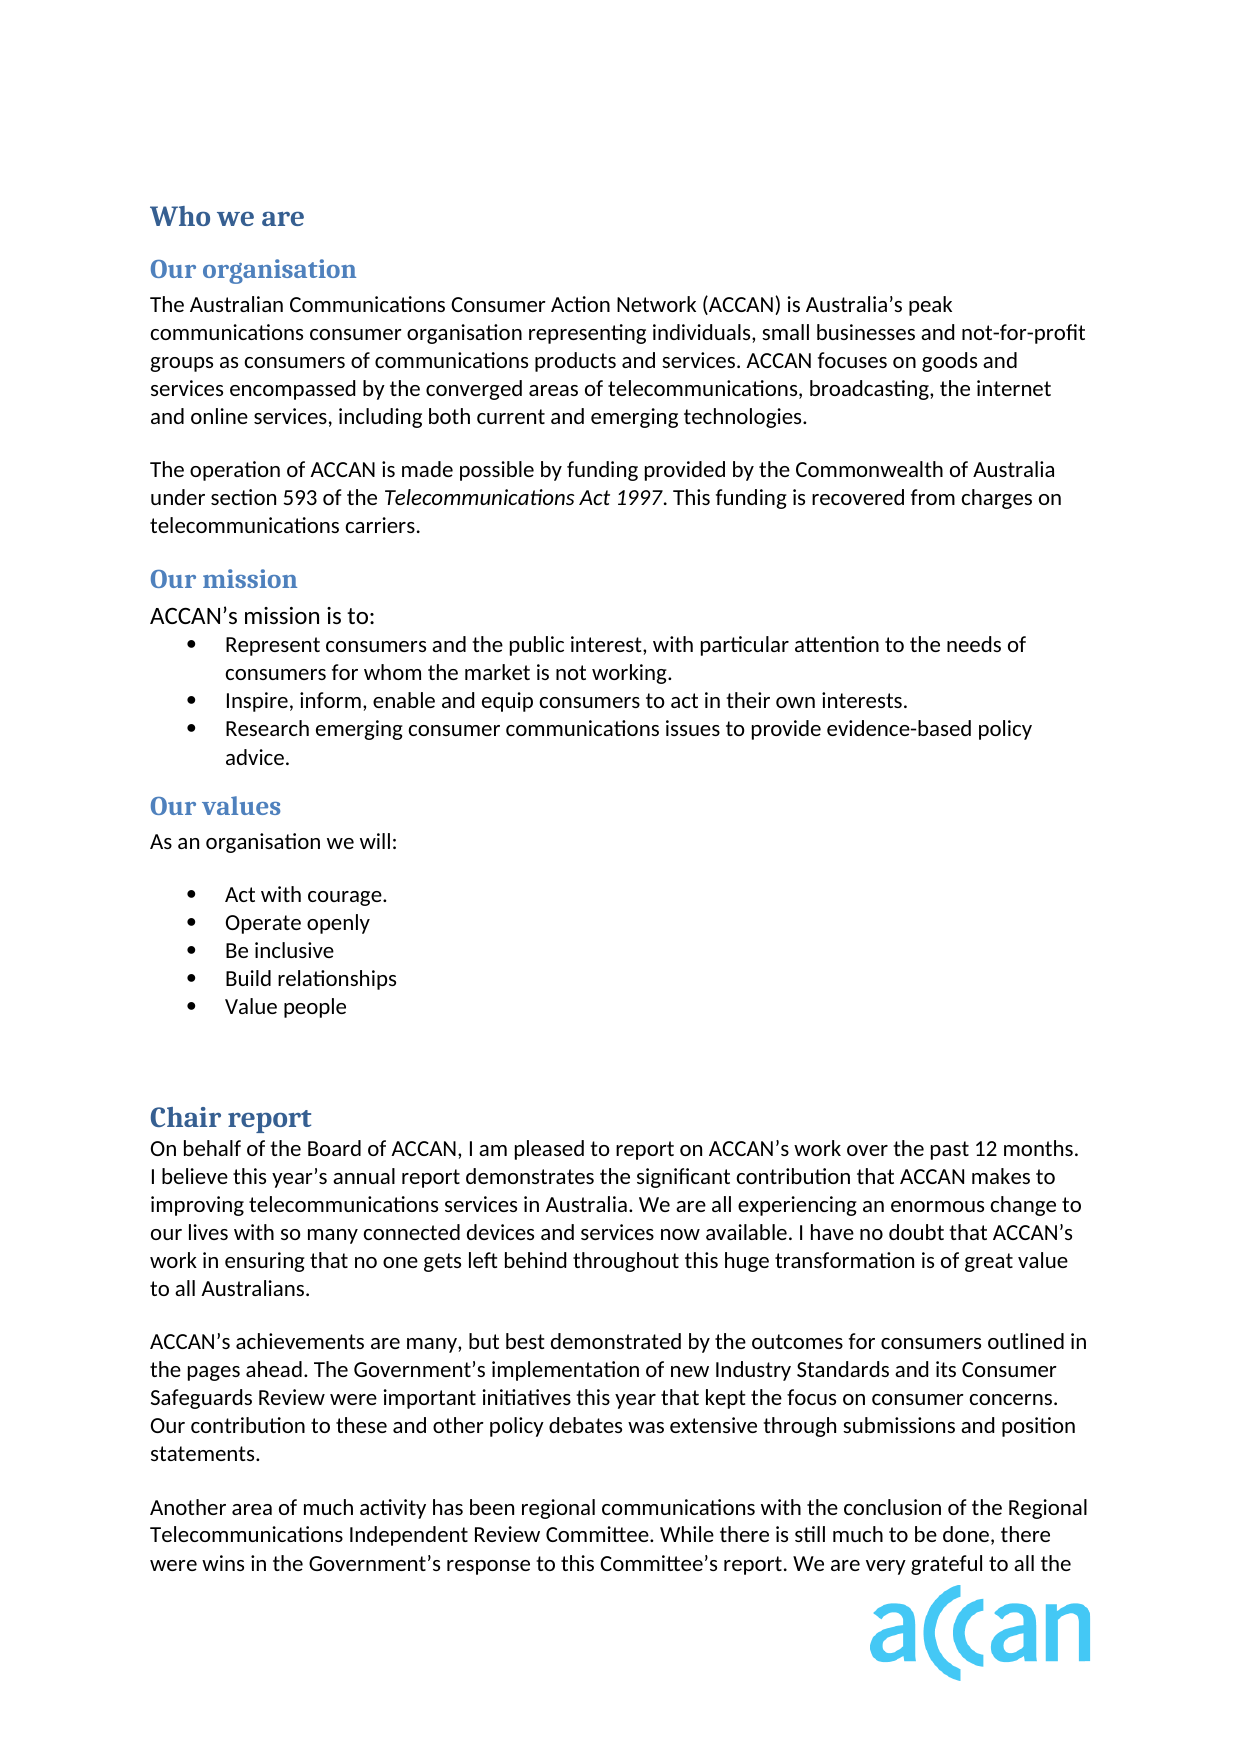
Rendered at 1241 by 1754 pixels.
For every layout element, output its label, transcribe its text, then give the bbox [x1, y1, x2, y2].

list Research emerging consumer communications issues to provide evidence-based policy advice. [187, 714, 1090, 771]
subtitle Our values [150, 791, 1090, 823]
text ACCAN’s mission is to: [150, 600, 1090, 631]
text As an organisation we will: [150, 827, 1090, 855]
text The operation of ACCAN is made possible by funding provided by the Commonwealth of Australia under section 593 of the Telecommunications Act 1997. This funding is recovered from charges on telecommunications carriers. [150, 455, 1090, 539]
list Value people [187, 992, 1090, 1020]
text On behalf of the Board of ACCAN, I am pleased to report on ACCAN’s work over the past 12 months. I believe this year’s annual report demonstrates the significant contribution that ACCAN makes to improving telecommunications services in Australia. We are all experiencing an enormous change to our lives with so many connected devices and services now available. I have no doubt that ACCAN’s work in ensuring that no one gets left behind throughout this huge transformation is of great value to all Australians. [150, 1134, 1090, 1302]
list Be inclusive [187, 936, 1090, 964]
subtitle Our organisation [150, 254, 1090, 286]
subtitle Chair report [150, 1101, 1090, 1134]
picture [870, 1585, 1091, 1681]
list Operate openly [187, 908, 1090, 936]
subtitle Our mission [150, 564, 1090, 595]
text The Australian Communications Consumer Action Network (ACCAN) is Australia’s peak communications consumer organisation representing individuals, small businesses and not-for-profit groups as consumers of communications products and services. ACCAN focuses on goods and services encompassed by the converged areas of telecommunications, broadcasting, the internet and online services, including both current and emerging technologies. [150, 290, 1090, 430]
list Represent consumers and the public interest, with particular attention to the needs of consumers for whom the market is not working. [187, 631, 1090, 687]
list Act with courage. [187, 880, 1090, 908]
text ACCAN’s achievements are many, but best demonstrated by the outcomes for consumers outlined in the pages ahead. The Government’s implementation of new Industry Standards and its Consumer Safeguards Review were important initiatives this year that kept the focus on consumer concerns. Our contribution to these and other policy debates was extensive through submissions and position statements. [150, 1327, 1090, 1468]
list Build relationships [187, 964, 1090, 992]
subtitle Who we are [150, 200, 1090, 233]
list Inspire, inform, enable and equip consumers to act in their own interests. [187, 687, 1090, 714]
